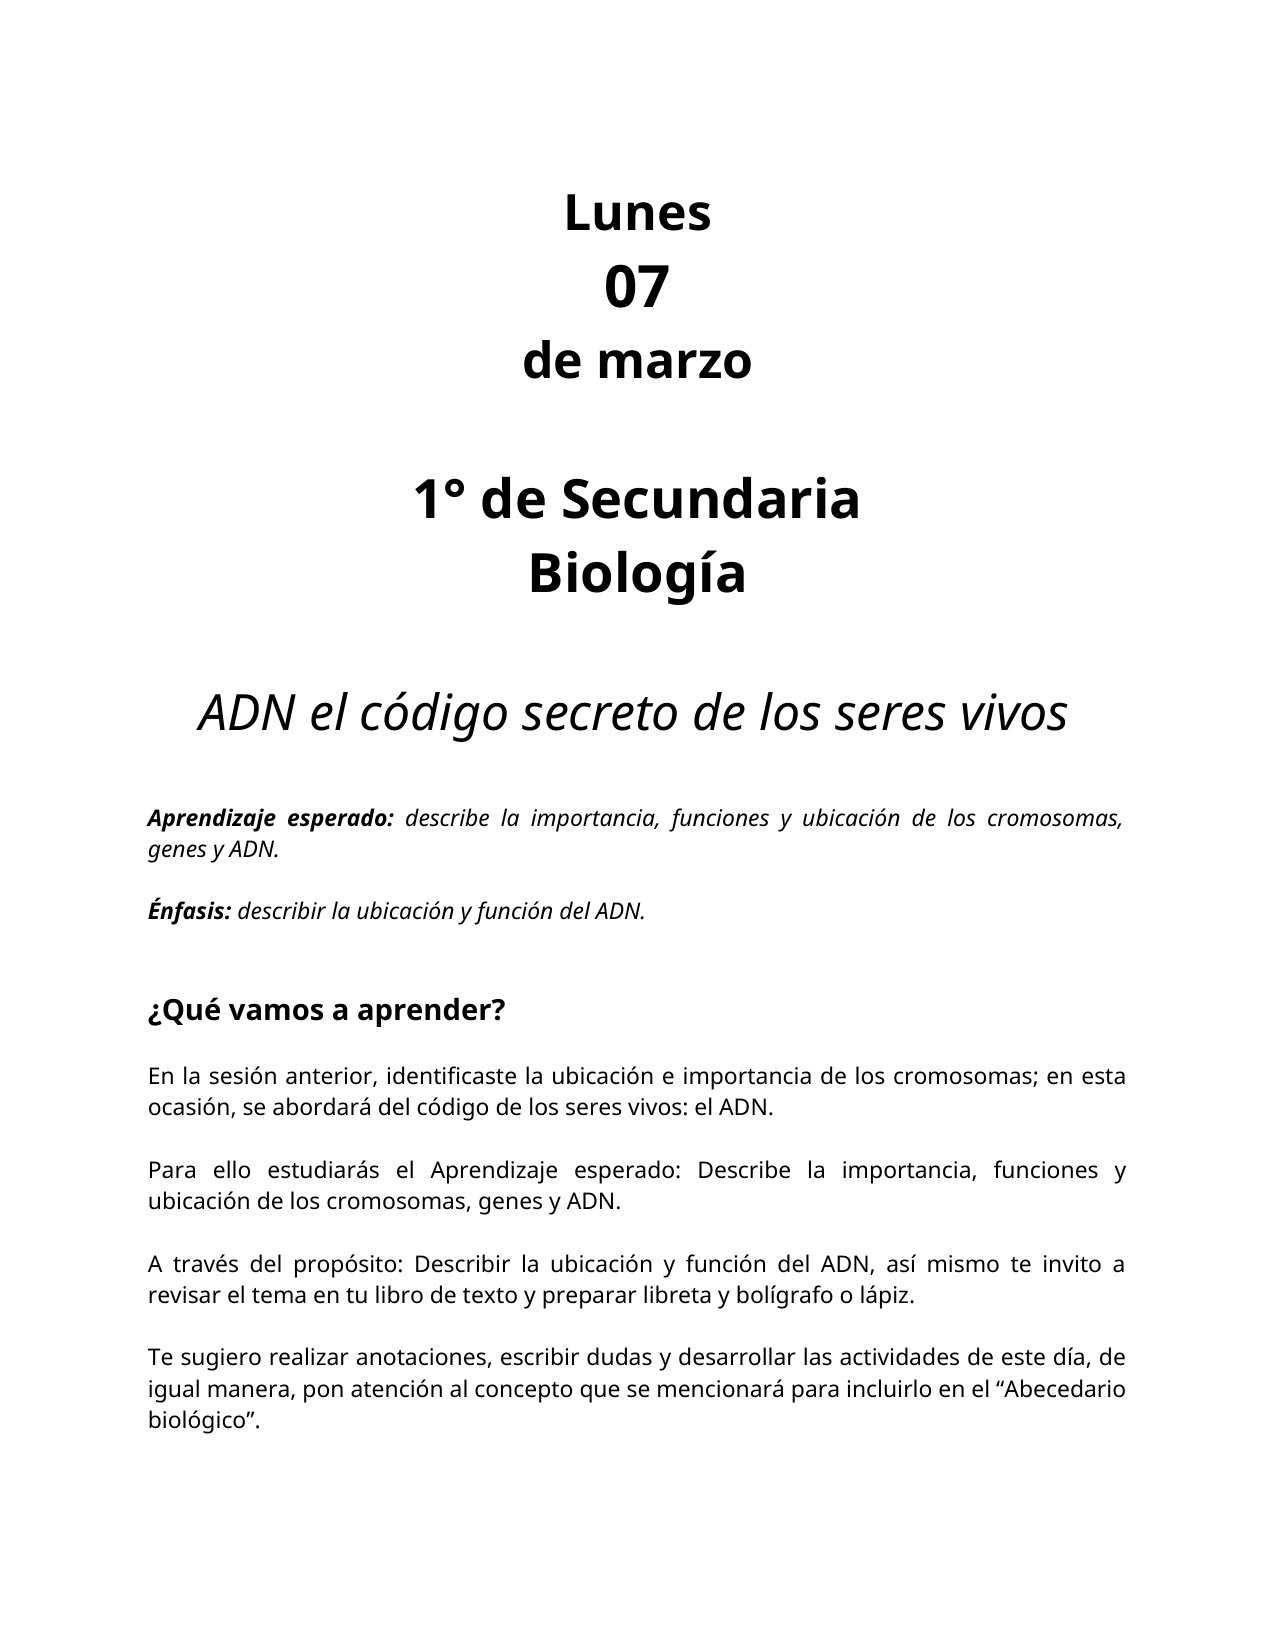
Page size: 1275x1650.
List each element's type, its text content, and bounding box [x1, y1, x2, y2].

text ¿Qué vamos a aprender? [148, 989, 1127, 1029]
text ADN el código secreto de los seres vivos [148, 677, 1127, 745]
text Te sugiero realizar anotaciones, escribir dudas y desarrollar las actividades de este día, de igual manera, pon atención al concepto que se mencionará para incluirlo en el “Abecedario biológico”. [148, 1341, 1127, 1435]
text A través del propósito: Describir la ubicación y función del ADN, así mismo te invito a revisar el tema en tu libro de texto y preparar libreta y bolígrafo o lápiz. [148, 1247, 1127, 1310]
text 1° de Secundaria [148, 461, 1127, 535]
text Aprendizaje esperado: describe la importancia, funciones y ubicación de los cromosomas, genes y ADN. [148, 802, 1127, 864]
text Lunes [148, 177, 1127, 245]
text 07 [148, 245, 1127, 325]
text En la sesión anterior, identificaste la ubicación e importancia de los cromosomas; en esta ocasión, se abordará del código de los seres vivos: el ADN. [148, 1060, 1127, 1122]
text Biología [148, 535, 1127, 608]
text de marzo [148, 325, 1127, 393]
text Para ello estudiarás el Aprendizaje esperado: Describe la importancia, funciones y ubicación de los cromosomas, genes y ADN. [148, 1154, 1127, 1216]
text Énfasis: describir la ubicación y función del ADN. [148, 895, 1127, 927]
